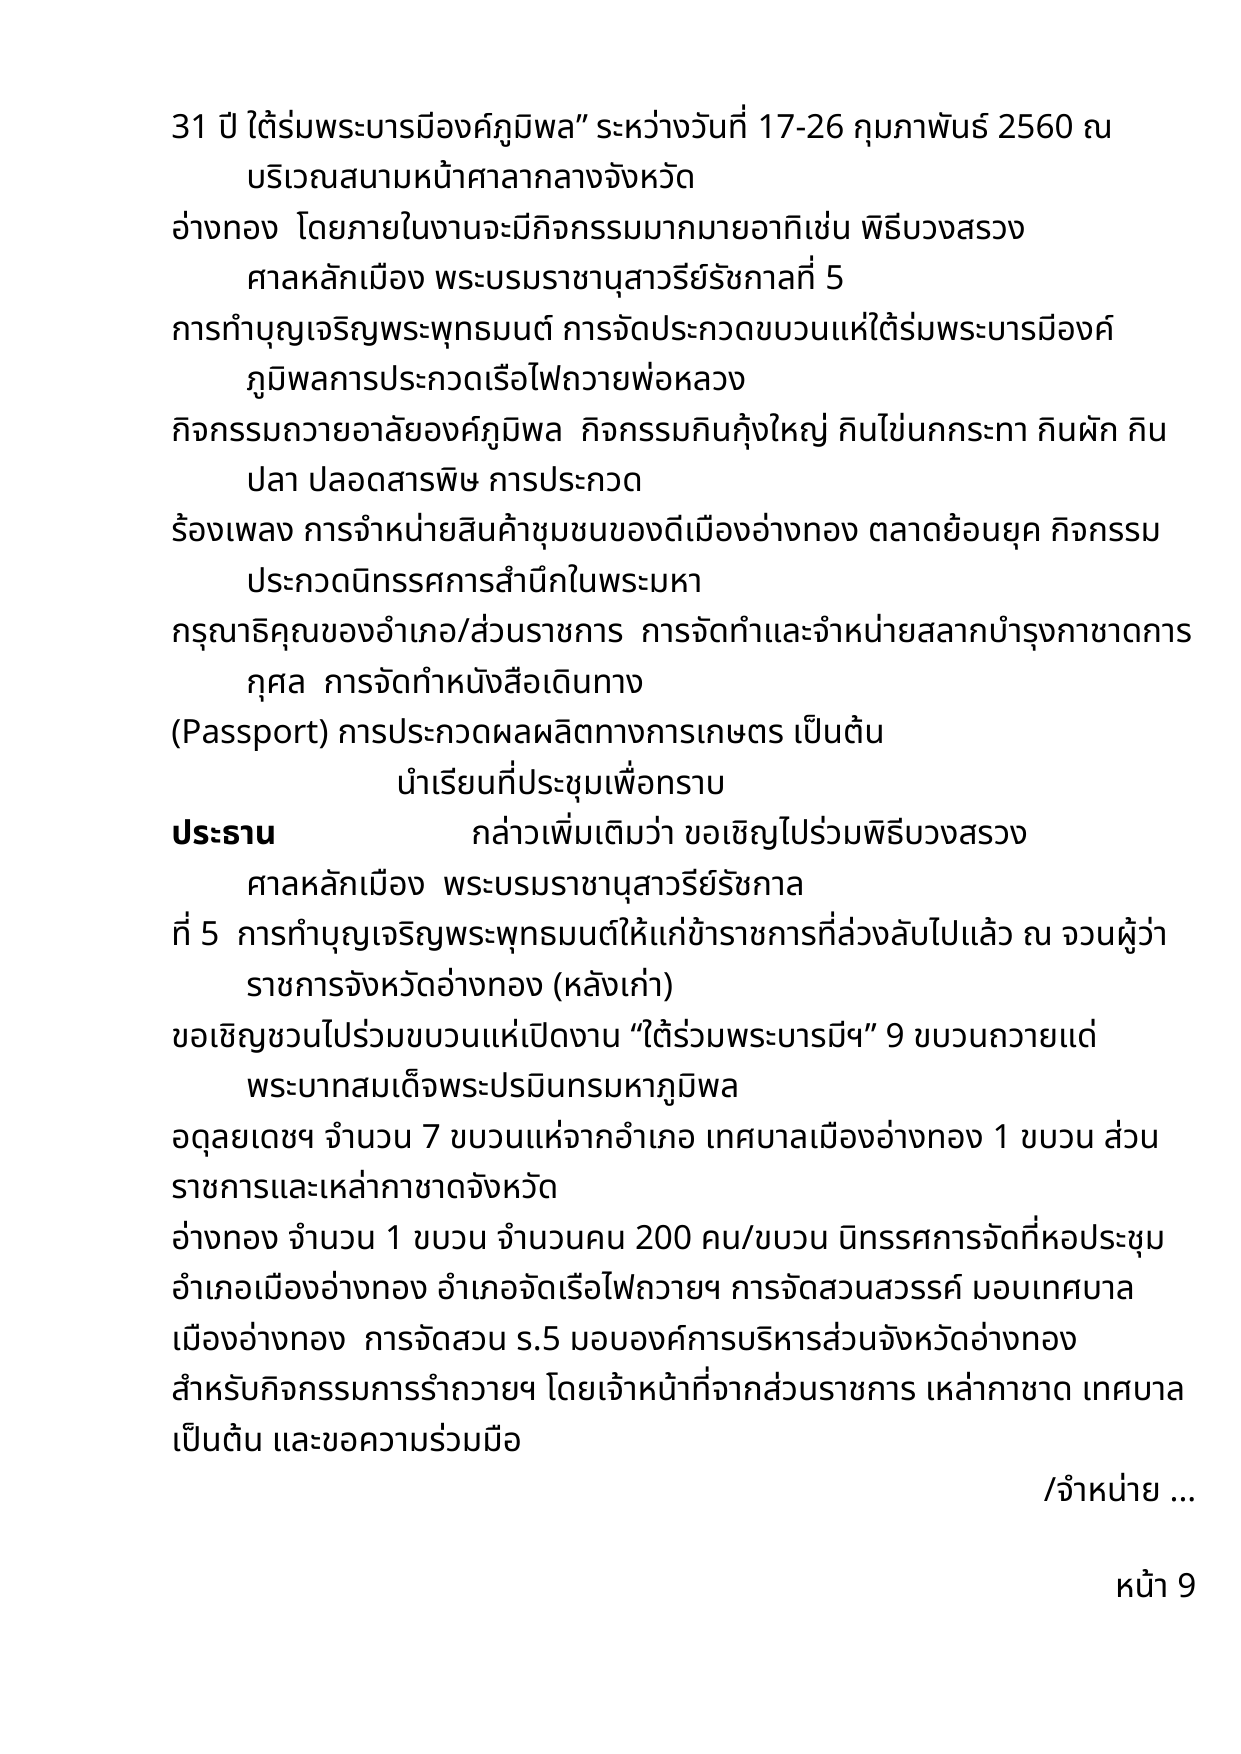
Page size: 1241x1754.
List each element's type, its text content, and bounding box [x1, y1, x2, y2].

text การทำบุญเจริญพระพุทธมนต์ การจัดประกวดขบวนแห่ใต้ร่มพระบารมีองค์ภูมิพลการประกวดเรือไฟถวายพ่อหลวง [171, 305, 1196, 406]
text ร้องเพลง การจำหน่ายสินค้าชุมชนของดีเมืองอ่างทอง ตลาดย้อนยุค กิจกรรมประกวดนิทรรศการสำนึกในพระมหา [171, 506, 1196, 607]
text 31 ปี ใต้ร่มพระบารมีองค์ภูมิพล” ระหว่างวันที่ 17-26 กุมภาพันธ์ 2560 ณ บริเวณสนามหน้าศาลากลางจังหวัด [171, 103, 1196, 204]
text กิจกรรมถวายอาลัยองค์ภูมิพล กิจกรรมกินกุ้งใหญ่ กินไข่นกกระทา กินผัก กินปลา ปลอดสารพิษ การประกวด [171, 406, 1196, 506]
text อ่างทอง โดยภายในงานจะมีกิจกรรมมากมายอาทิเช่น พิธีบวงสรวงศาลหลักเมือง พระบรมราชานุสาวรีย์รัชกาลที่ 5 [171, 204, 1196, 305]
text /จำหน่าย ... [171, 1466, 1196, 1517]
text (Passport) การประกวดผลผลิตทางการเกษตร เป็นต้น [171, 708, 1196, 759]
text นำเรียนที่ประชุมเพื่อทราบ [171, 759, 1196, 809]
text ขอเชิญชวนไปร่วมขบวนแห่เปิดงาน “ใต้ร่วมพระบารมีฯ” 9 ขบวนถวายแด่พระบาทสมเด็จพระปรมินทรมหาภูมิพล [171, 1011, 1196, 1112]
text อดุลยเดชฯ จำนวน 7 ขบวนแห่จากอำเภอ เทศบาลเมืองอ่างทอง 1 ขบวน ส่วนราชการและเหล่ากาชาดจังหวัด อ่างทอง จำนวน 1 ขบวน จำนวนคน 200 คน/ขบวน นิทรรศการจัดที่หอประชุมอำเภอเมืองอ่างทอง อำเภอจัดเรือไฟถวายฯ การจัดสวนสวรรค์ มอบเทศบาลเมืองอ่างทอง การจัดสวน ร.5 มอบองค์การบริหารส่วนจังหวัดอ่างทอง สำหรับกิจกรรมการรำถวายฯ โดยเจ้าหน้าที่จากส่วนราชการ เหล่ากาชาด เทศบาล เป็นต้น และขอความร่วมมือ [171, 1112, 1196, 1466]
text ประธาน กล่าวเพิ่มเติมว่า ขอเชิญไปร่วมพิธีบวงสรวงศาลหลักเมือง พระบรมราชานุสาวรีย์รัชกาล [171, 809, 1196, 910]
text หน้า 9 [171, 1562, 1196, 1613]
text กรุณาธิคุณของอำเภอ/ส่วนราชการ การจัดทำและจำหน่ายสลากบำรุงกาชาดการกุศล การจัดทำหนังสือเดินทาง [171, 607, 1196, 708]
text ที่ 5 การทำบุญเจริญพระพุทธมนต์ให้แก่ข้าราชการที่ล่วงลับไปแล้ว ณ จวนผู้ว่าราชการจังหวัดอ่างทอง (หลังเก่า) [171, 910, 1196, 1011]
